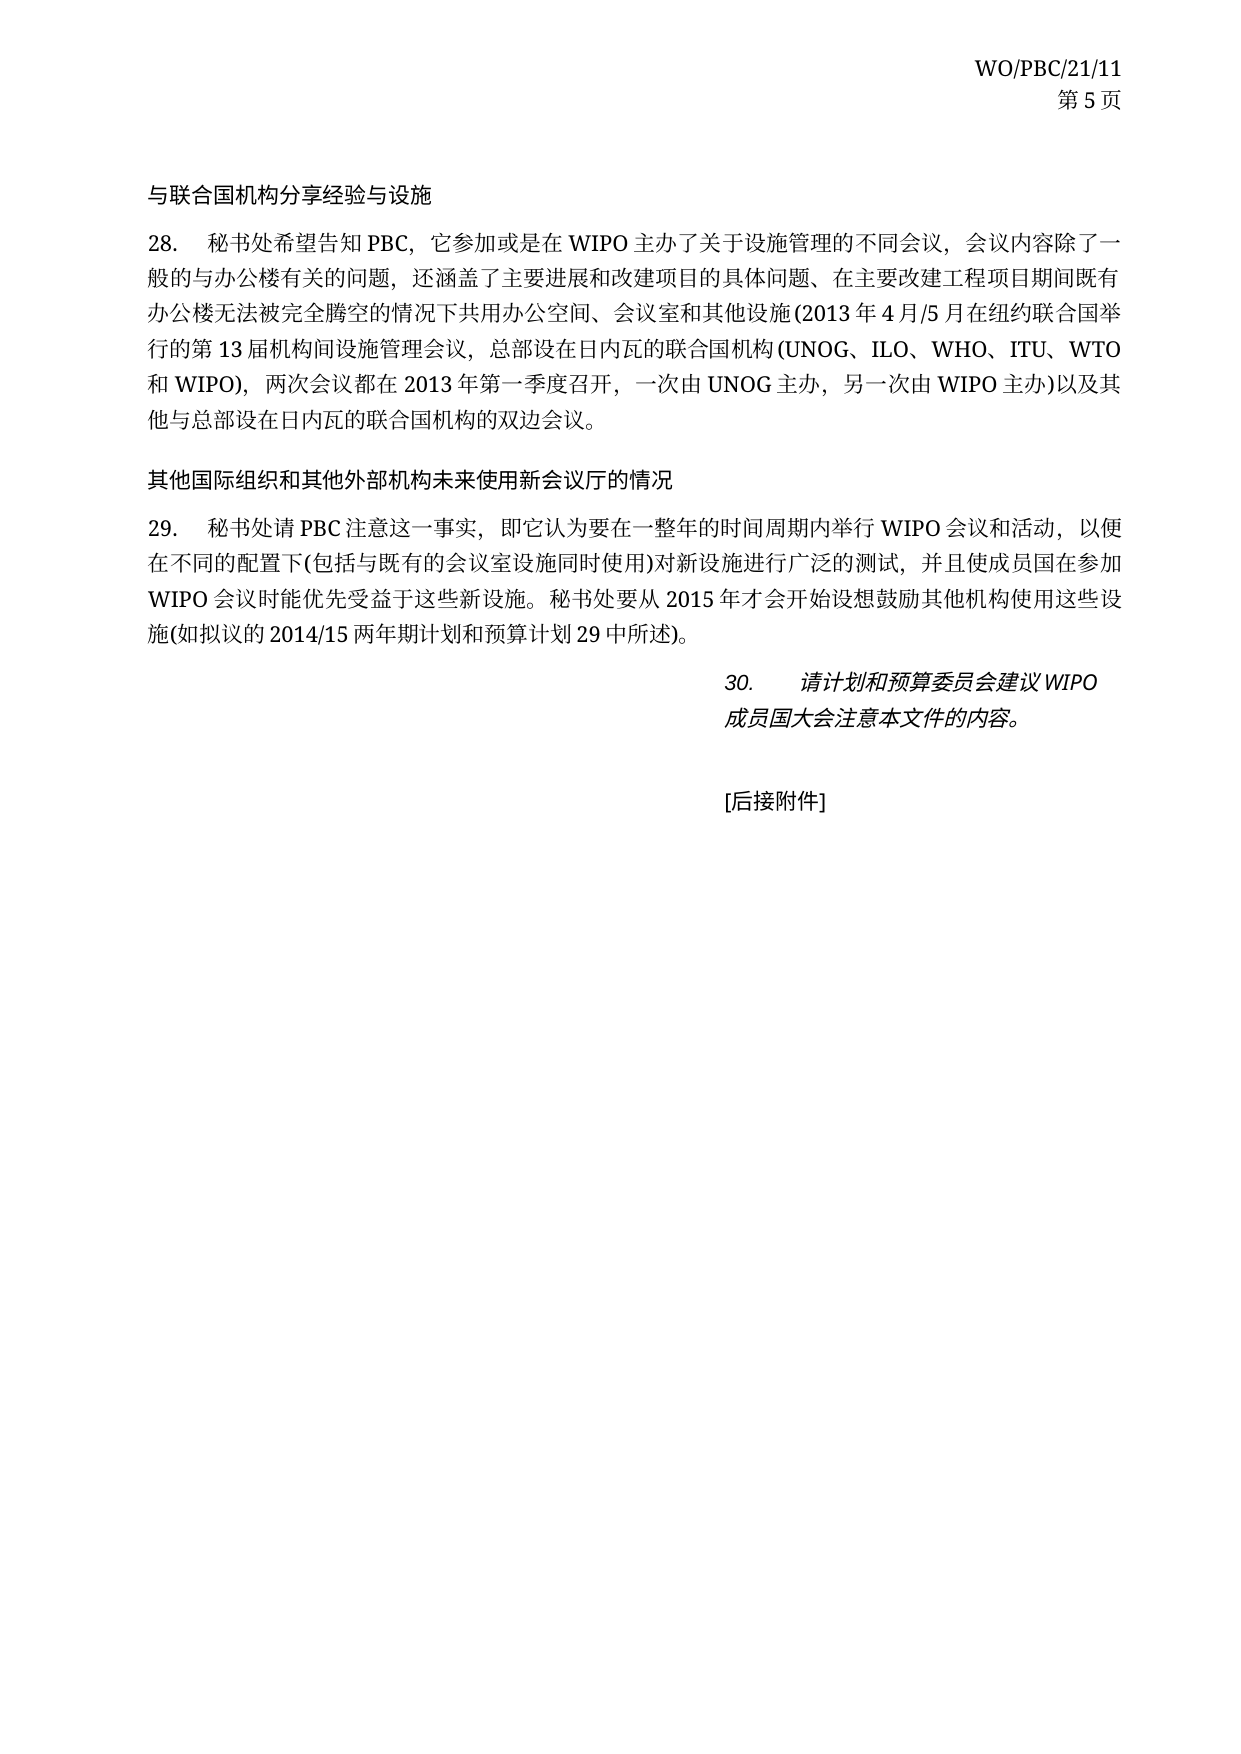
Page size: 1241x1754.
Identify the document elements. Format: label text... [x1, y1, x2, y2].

text [后接附件] [724, 780, 1122, 816]
list 秘书处请PBC注意这一事实，即它认为要在一整年的时间周期内举行WIPO会议和活动，以便在不同的配置下(包括与既有的会议室设施同时使用)对新设施进行广泛的测试，并且使成员国在参加WIPO会议时能优先受益于这些新设施。秘书处要从2015年才会开始设想鼓励其他机构使用这些设施(如拟议的2014/15两年期计划和预算计划29中所述)。 [148, 507, 1122, 649]
list 请计划和预算委员会建议WIPO成员国大会注意本文件的内容。 [724, 662, 1122, 732]
text 其他国际组织和其他外部机构未来使用新会议厅的情况 [148, 459, 1122, 495]
list 秘书处希望告知PBC，它参加或是在WIPO主办了关于设施管理的不同会议，会议内容除了一般的与办公楼有关的问题，还涵盖了主要进展和改建项目的具体问题、在主要改建工程项目期间既有办公楼无法被完全腾空的情况下共用办公空间、会议室和其他设施(2013年4月/5月在纽约联合国举行的第13届机构间设施管理会议，总部设在日内瓦的联合国机构(UNOG、ILO、WHO、ITU、WTO和WIPO)，两次会议都在2013年第一季度召开，一次由UNOG主办，另一次由WIPO主办)以及其他与总部设在日内瓦的联合国机构的双边会议。 [148, 222, 1122, 434]
text 与联合国机构分享经验与设施 [148, 174, 1122, 209]
